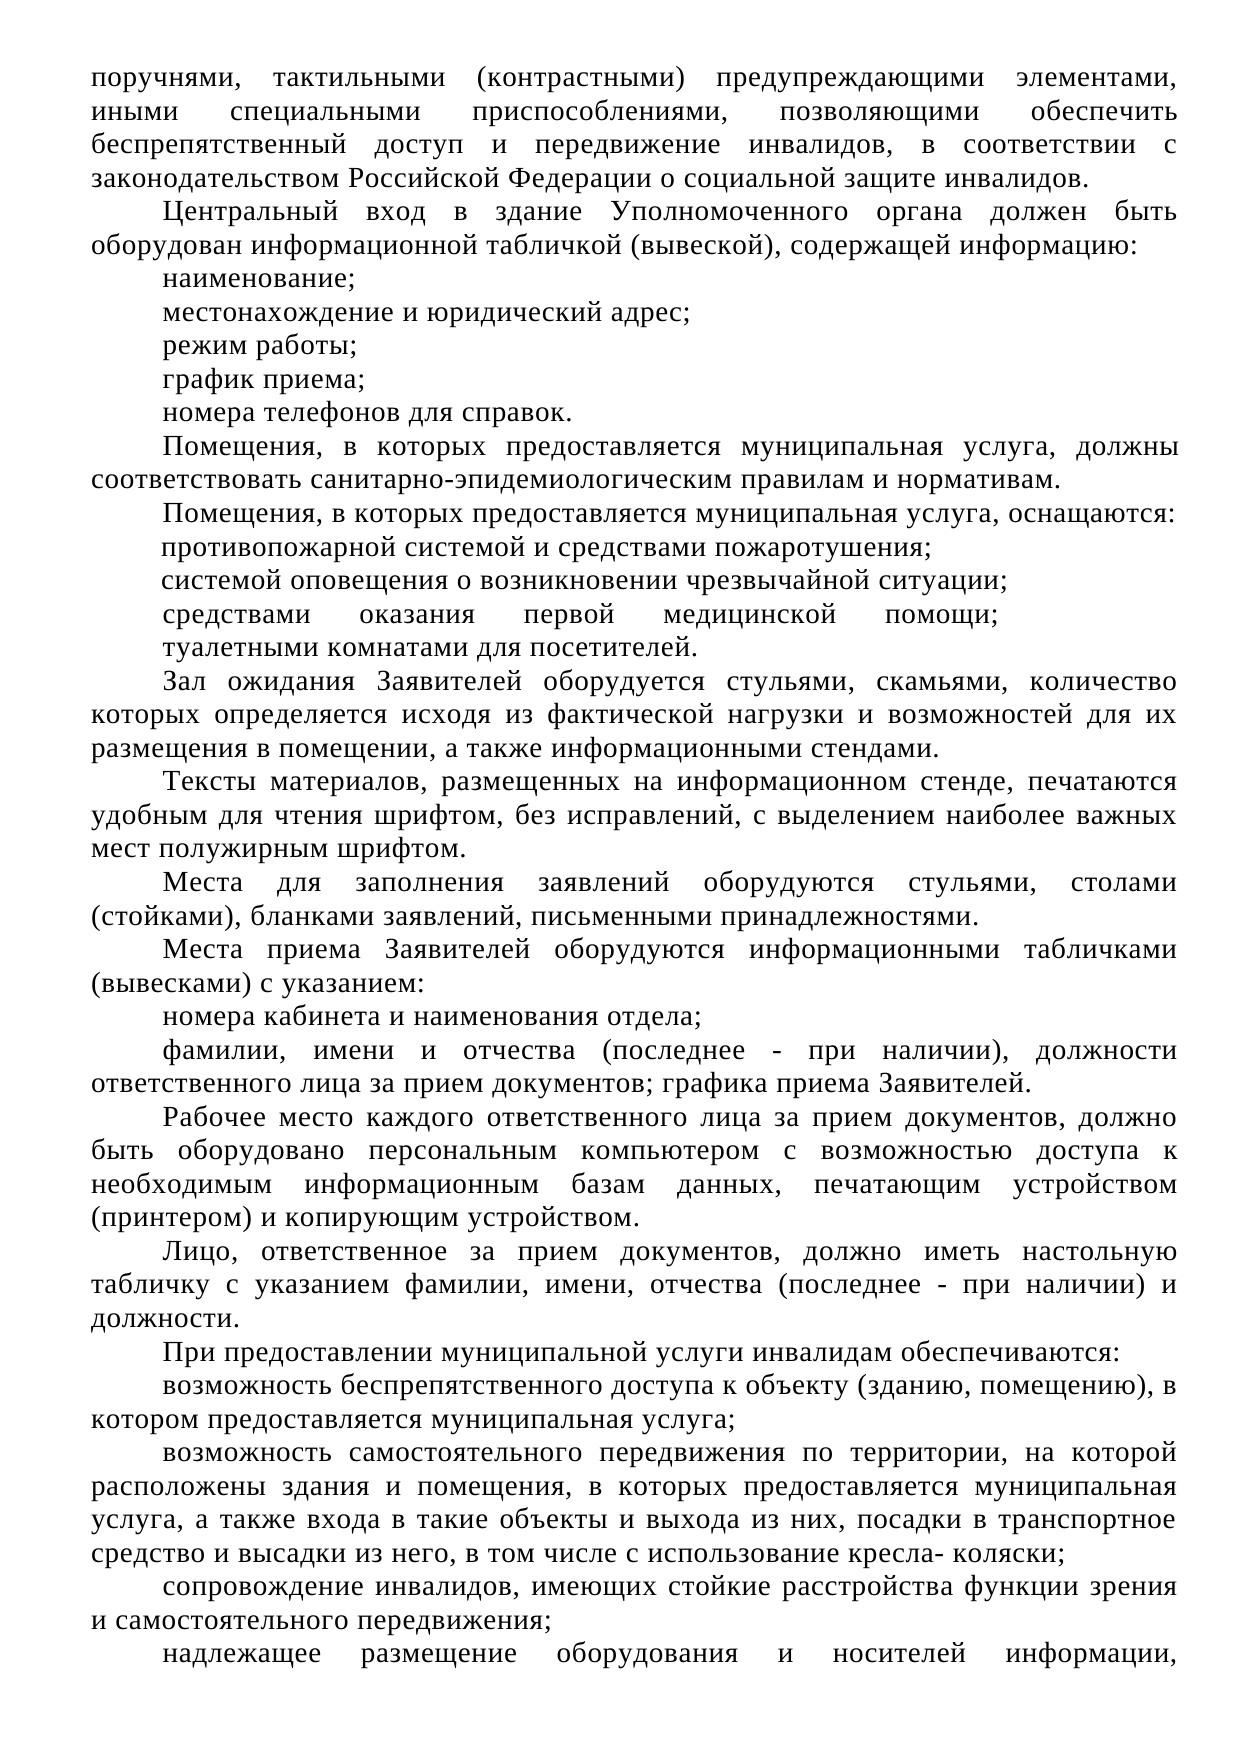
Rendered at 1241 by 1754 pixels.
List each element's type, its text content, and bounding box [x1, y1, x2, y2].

text Помещения, в которых предоставляется муниципальная услуга, оснащаются: [91, 495, 1179, 529]
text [91, 1636, 1179, 1669]
text местонахождение и юридический адрес; [91, 294, 1181, 327]
text Рабочее место каждого ответственного лица за прием документов, должно быть оборудовано персональным компьютером с возможностью доступа к необходимым информационным базам данных, печатающим устройством (принтером) и копирующим устройством. [91, 1099, 1179, 1233]
text возможность беспрепятственного доступа к объекту (зданию, помещению), в котором предоставляется муниципальная услуга; [91, 1367, 1179, 1434]
text Зал ожидания Заявителей оборудуется стульями, скамьями, количество которых определяется исходя из фактической нагрузки и возможностей для их размещения в помещении, а также информационными стендами. [91, 663, 1179, 763]
text системой оповещения о возникновении чрезвычайной ситуации; [89, 562, 1181, 596]
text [91, 59, 1179, 193]
text номера телефонов для справок. [91, 394, 1181, 428]
text возможность самостоятельного передвижения по территории, на которой расположены здания и помещения, в которых предоставляется муниципальная услуга, а также входа в такие объекты и выхода из них, посадки в транспортное средство и высадки из него, в том числе с использование кресла- коляски; [91, 1434, 1179, 1568]
text Места приема Заявителей оборудуются информационными табличками (вывесками) с указанием: [91, 931, 1179, 998]
text противопожарной системой и средствами пожаротушения; [89, 529, 1000, 562]
text Места для заполнения заявлений оборудуются стульями, столами (стойками), бланками заявлений, письменными принадлежностями. [91, 864, 1179, 931]
text режим работы; [91, 327, 1181, 361]
text наименование; [91, 260, 1181, 294]
text Помещения, в которых предоставляется муниципальная услуга, должны соответствовать санитарно-эпидемиологическим правилам и нормативам. [91, 428, 1181, 495]
text Лицо, ответственное за прием документов, должно иметь настольную табличку с указанием фамилии, имени, отчества (последнее - при наличии) и должности. [91, 1233, 1179, 1334]
text график приема; [91, 361, 1181, 394]
text номера кабинета и наименования отдела; [91, 998, 1181, 1032]
text Тексты материалов, размещенных на информационном стенде, печатаются удобным для чтения шрифтом, без исправлений, с выделением наиболее важных мест полужирным шрифтом. [91, 763, 1179, 864]
text Центральный вход в здание Уполномоченного органа должен быть оборудован информационной табличкой (вывеской), содержащей информацию: [91, 193, 1179, 260]
text фамилии, имени и отчества (последнее - при наличии), должности ответственного лица за прием документов; графика приема Заявителей. [91, 1032, 1179, 1099]
text средствами оказания первой медицинской помощи; туалетными комнатами для посетителей. [162, 596, 1000, 663]
text При предоставлении муниципальной услуги инвалидам обеспечиваются: [91, 1334, 1179, 1367]
text сопровождение инвалидов, имеющих стойкие расстройства функции зрения и самостоятельного передвижения; [91, 1568, 1179, 1636]
